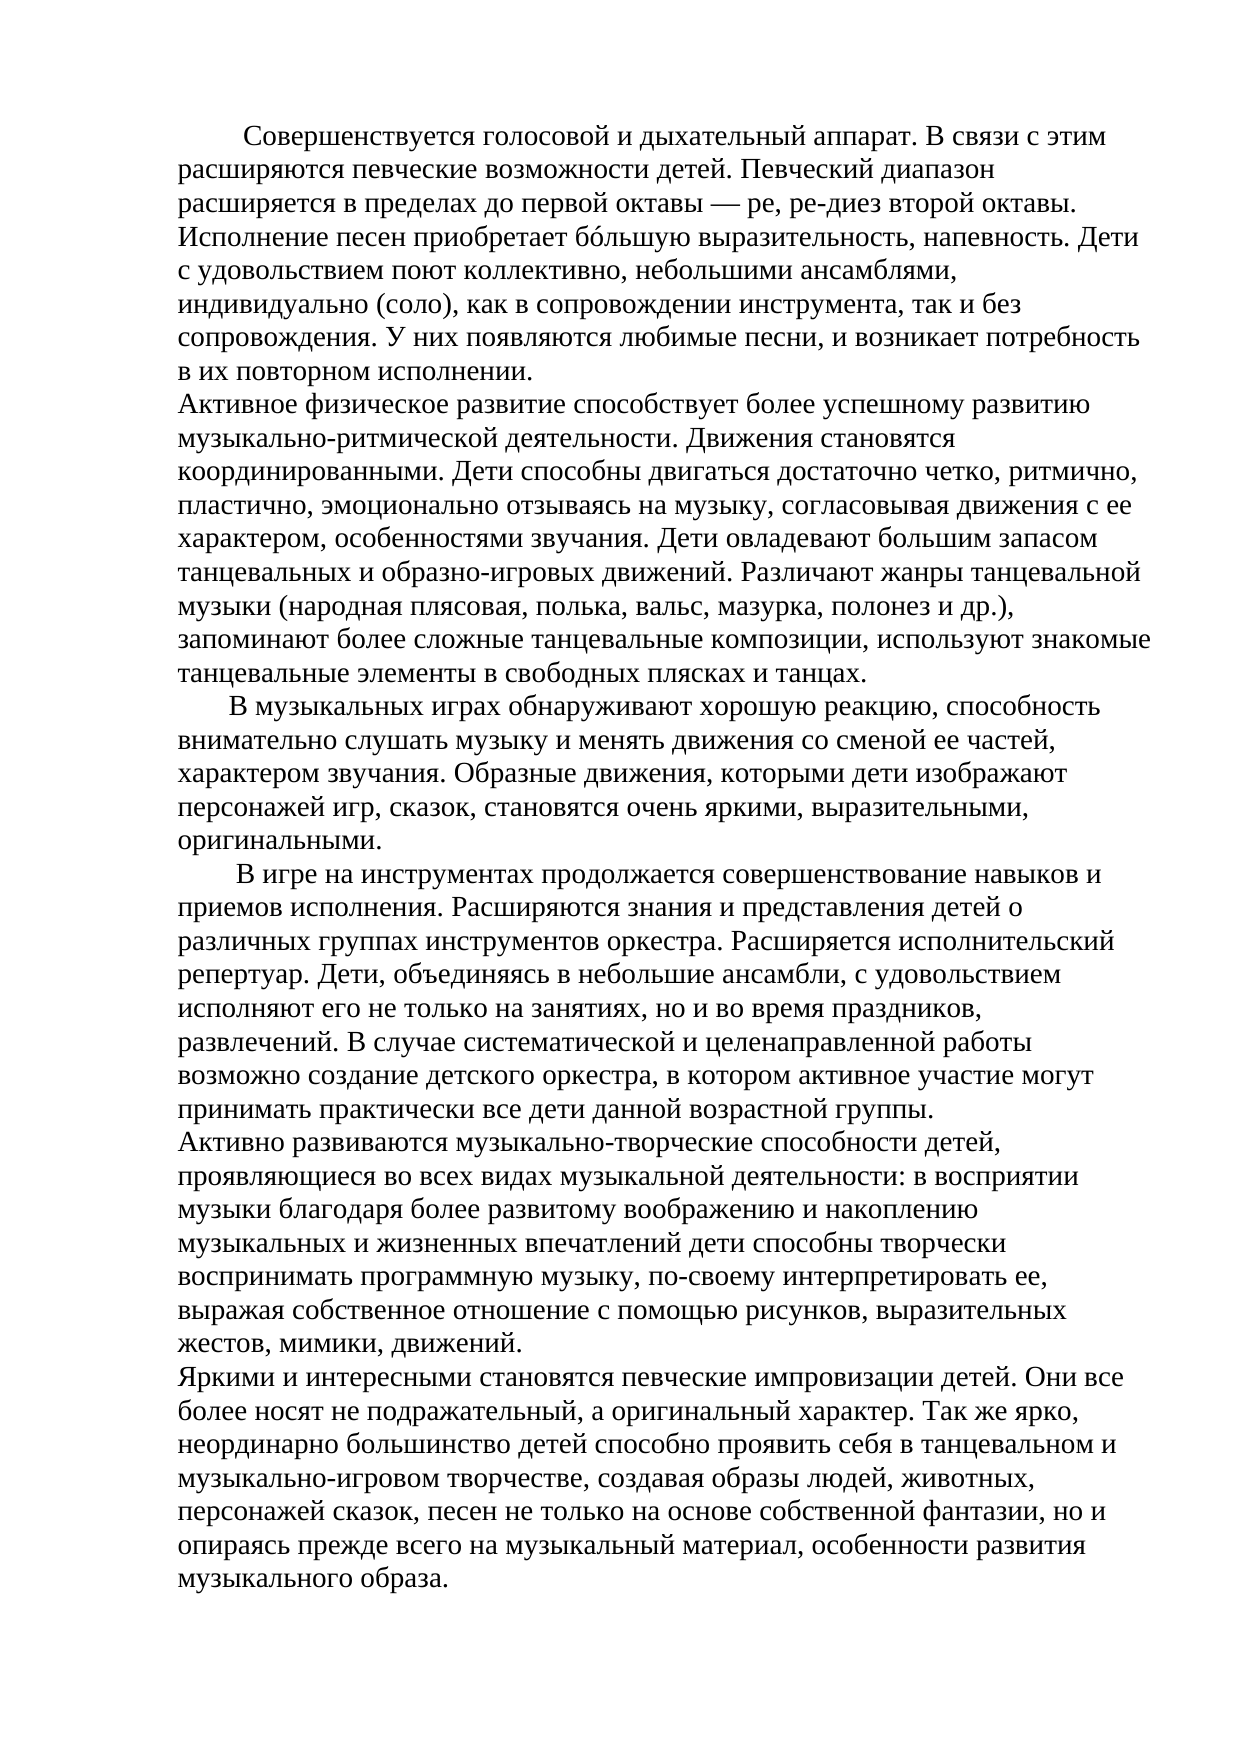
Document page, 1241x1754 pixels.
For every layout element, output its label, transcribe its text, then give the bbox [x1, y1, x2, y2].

text В игре на инструментах продолжается совершенствование навыков и приемов исполнения. Расширяются знания и представления детей о различных группах инструментов оркестра. Расширяется исполнительский репертуар. Дети, объединяясь в небольшие ансамбли, с удовольствием исполняют его не только на занятиях, но и во время праздников, развлечений. В случае систематической и целенаправленной работы возможно создание детского оркестра, в котором активное участие могут принимать практически все дети данной возрастной группы. [177, 856, 1152, 1124]
text В музыкальных играх обнаруживают хорошую реакцию, способность внимательно слушать музыку и менять движения со сменой ее частей, характером звучания. Образные движения, которыми дети изображают персонажей игр, сказок, становятся очень яркими, выразительными, оригинальными. [177, 688, 1152, 856]
text Яркими и интересными становятся певческие импровизации детей. Они все более носят не подражательный, а оригинальный характер. Так же ярко, неординарно большинство детей способно проявить себя в танцевальном и музыкально-игровом творчестве, создавая образы людей, животных, персонажей сказок, песен не только на основе собственной фантазии, но и опираясь прежде всего на музыкальный материал, особенности развития музыкального образа. [177, 1359, 1152, 1594]
text Совершенствуется голосовой и дыхательный аппарат. В связи с этим расширяются певческие возможности детей. Певческий диапазон расширяется в пределах до первой октавы — ре, ре-диез второй октавы. Исполнение песен приобретает бóльшую выразительность, напевность. Дети с удовольствием поют коллективно, небольшими ансамблями, индивидуально (соло), как в сопровождении инструмента, так и без сопровождения. У них появляются любимые песни, и возникает потребность в их повторном исполнении. [177, 118, 1152, 386]
text Активно развиваются музыкально-творческие способности детей, проявляющиеся во всех видах музыкальной деятельности: в восприятии музыки благодаря более развитому воображению и накоплению музыкальных и жизненных впечатлений дети способны творчески воспринимать программную музыку, по-своему интерпретировать ее, выражая собственное отношение с помощью рисунков, выразительных жестов, мимики, движений. [177, 1124, 1152, 1359]
text Активное физическое развитие способствует более успешному развитию музыкально-ритмической деятельности. Движения становятся координированными. Дети способны двигаться достаточно четко, ритмично, пластично, эмоционально отзываясь на музыку, согласовывая движения с ее характером, особенностями звучания. Дети овладевают большим запасом танцевальных и образно-игровых движений. Различают жанры танцевальной музыки (народная плясовая, полька, вальс, мазурка, полонез и др.), запоминают более сложные танцевальные композиции, используют знакомые танцевальные элементы в свободных плясках и танцах. [177, 386, 1152, 688]
